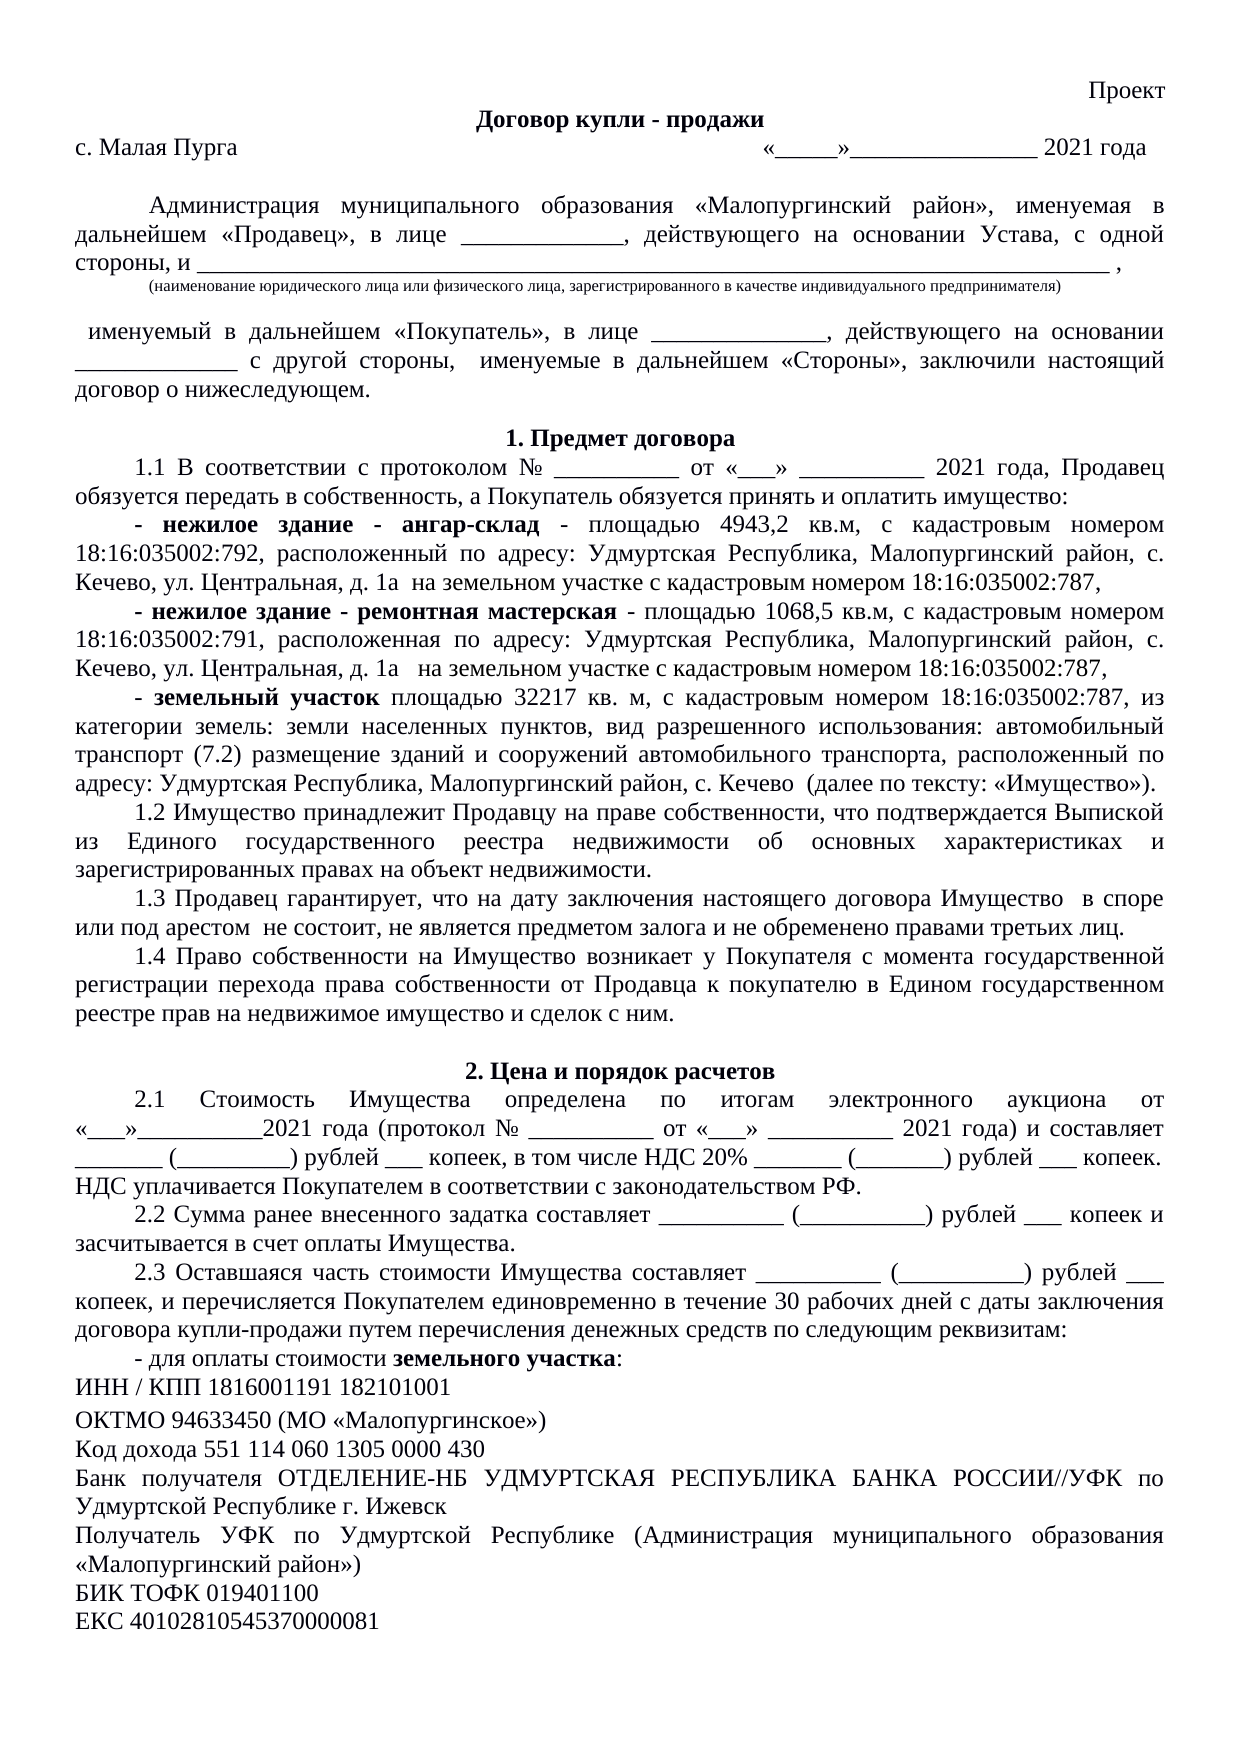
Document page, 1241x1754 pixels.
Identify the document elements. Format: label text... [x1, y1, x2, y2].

text НДС уплачивается Покупателем в соответствии с законодательством РФ. [75, 1171, 1165, 1199]
text с. Малая Пурга «_____»_______________ 2021 года [75, 132, 1165, 161]
text 2.1 Стоимость Имущества определена по итогам электронного аукциона от «___»__________2021 года (протокол № __________ от «___» __________ 2021 года) и составляет _______ (_________) рублей ___ копеек, в том числе НДС 20% _______ (_______) рублей ___ копеек. [75, 1084, 1165, 1171]
text ЕКС 40102810545370000081 [75, 1606, 1165, 1635]
text 1.4 Право собственности на Имущество возникает у Покупателя с момента государственной регистрации перехода права собственности от Продавца к покупателю в Едином государственном реестре прав на недвижимое имущество и сделок с ним. [75, 941, 1165, 1027]
text именуемый в дальнейшем «Покупатель», в лице ______________, действующего на основании _____________ с другой стороны, именуемые в дальнейшем «Стороны», заключили настоящий договор о нижеследующем. [75, 316, 1165, 402]
text 1.3 Продавец гарантирует, что на дату заключения настоящего договора Имущество в споре или под арестом не состоит, не является предметом залога и не обременено правами третьих лиц. [75, 883, 1165, 941]
text Договор купли - продажи [75, 104, 1165, 132]
text - нежилое здание - ремонтная мастерская - площадью 1068,5 кв.м, с кадастровым номером 18:16:035002:791, расположенная по адресу: Удмуртская Республика, Малопургинский район, с. Кечево, ул. Центральная, д. 1а на земельном участке с кадастровым номером 18:16:035002:787, [75, 596, 1165, 682]
text 2.3 Оставшаяся часть стоимости Имущества составляет __________ (__________) рублей ___ копеек, и перечисляется Покупателем единовременно в течение 30 рабочих дней с даты заключения договора купли-продажи путем перечисления денежных средств по следующим реквизитам: [75, 1257, 1165, 1343]
text 2.2 Сумма ранее внесенного задатка составляет __________ (__________) рублей ___ копеек и засчитывается в счет оплаты Имущества. [75, 1199, 1165, 1257]
text Код дохода 551 114 060 1305 0000 430 [75, 1434, 1165, 1463]
text - земельный участок площадью 32217 кв. м, с кадастровым номером 18:16:035002:787, из категории земель: земли населенных пунктов, вид разрешенного использования: автомобильный транспорт (7.2) размещение зданий и сооружений автомобильного транспорта, расположенный по адресу: Удмуртская Республика, Малопургинский район, с. Кечево (далее по тексту: «Имущество»). [75, 682, 1165, 797]
text ИНН / КПП 1816001191 182101001 [75, 1372, 1165, 1401]
text (наименование юридического лица или физического лица, зарегистрированного в качестве индивидуального предпринимателя) [75, 276, 1165, 295]
text 2. Цена и порядок расчетов [75, 1056, 1165, 1084]
text - для оплаты стоимости земельного участка: [75, 1343, 1165, 1372]
text 1. Предмет договора [75, 423, 1165, 452]
text Получатель УФК по Удмуртской Республике (Администрация муниципального образования «Малопургинский район») [75, 1520, 1165, 1578]
text - нежилое здание - ангар-склад - площадью 4943,2 кв.м, с кадастровым номером 18:16:035002:792, расположенный по адресу: Удмуртская Республика, Малопургинский район, с. Кечево, ул. Центральная, д. 1а на земельном участке с кадастровым номером 18:16:035002:787, [75, 509, 1165, 596]
text Банк получателя ОТДЕЛЕНИЕ-НБ УДМУРТСКАЯ РЕСПУБЛИКА БАНКА РОССИИ//УФК по Удмуртской Республике г. Ижевск [75, 1463, 1165, 1520]
text 1.1 В соответствии с протоколом № __________ от «___» __________ 2021 года, Продавец обязуется передать в собственность, а Покупатель обязуется принять и оплатить имущество: [75, 452, 1165, 509]
text Администрация муниципального образования «Малопургинский район», именуемая в дальнейшем «Продавец», в лице _____________, действующего на основании Устава, с одной стороны, и _________________________________________________________________________ , [75, 190, 1165, 276]
text 1.2 Имущество принадлежит Продавцу на праве собственности, что подтверждается Выпиской из Единого государственного реестра недвижимости об основных характеристиках и зарегистрированных правах на объект недвижимости. [75, 797, 1165, 883]
text БИК ТОФК 019401100 [75, 1578, 1165, 1606]
text ОКТМО 94633450 (МО «Малопургинское») [75, 1405, 1165, 1434]
text Проект [75, 75, 1165, 104]
